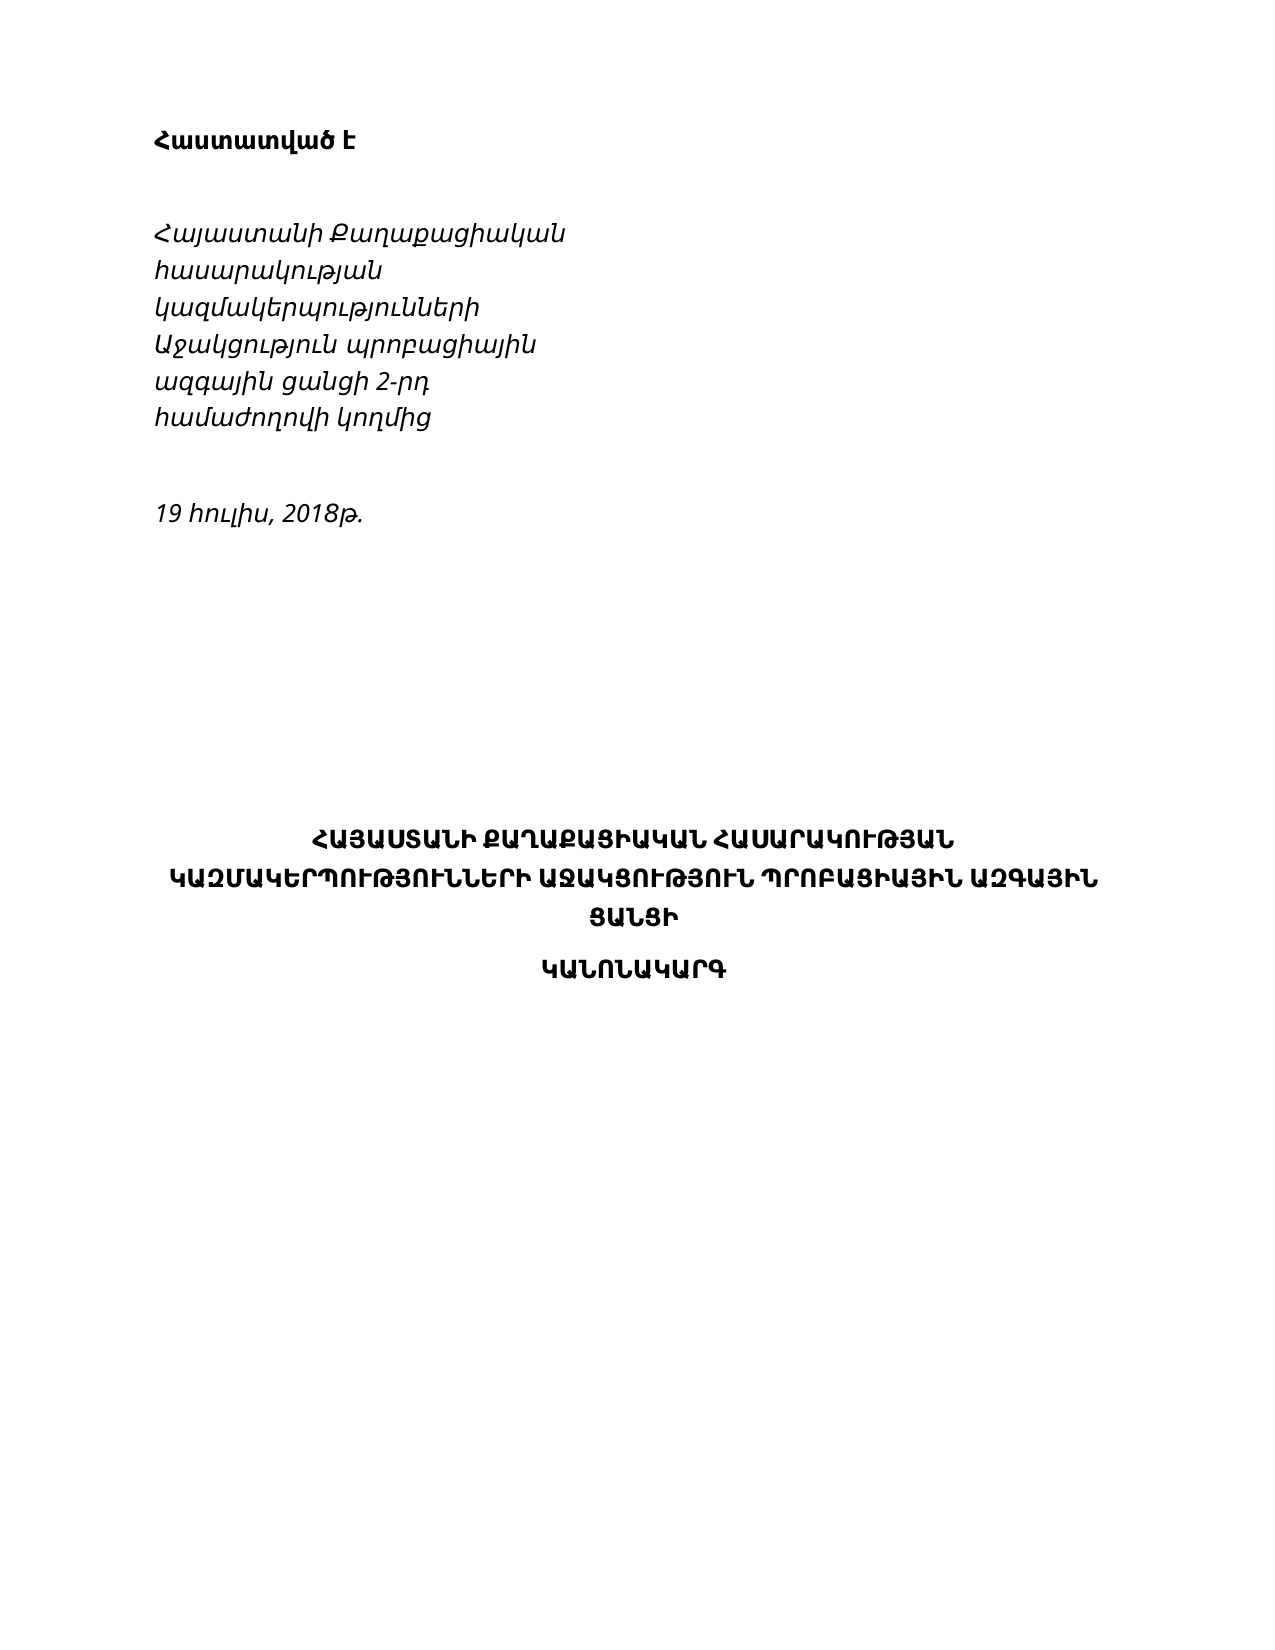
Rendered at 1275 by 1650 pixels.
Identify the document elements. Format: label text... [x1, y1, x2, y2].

text ՀԱՅԱՍՏԱՆԻ ՔԱՂԱՔԱՑԻԱԿԱՆ ՀԱՍԱՐԱԿՈՒԹՅԱՆ ԿԱԶՄԱԿԵՐՊՈՒԹՅՈՒՆՆԵՐԻ ԱՋԱԿՑՈՒԹՅՈՒՆ ՊՐՈԲԱՑԻԱՅԻՆ ԱԶԳԱՅԻՆ ՑԱՆՑԻ [154, 822, 1112, 934]
text 19 հուլիս, 2018թ. [154, 496, 604, 530]
text ԿԱՆՈՆԱԿԱՐԳ [154, 952, 1112, 986]
text Հայաստանի Քաղաքացիական հասարակության կազմակերպությունների Աջակցություն պրոբացիային ազգային ցանցի 2-րդ համաժողովի կողմից [154, 216, 604, 434]
subtitle Հաստատված է [154, 123, 604, 157]
